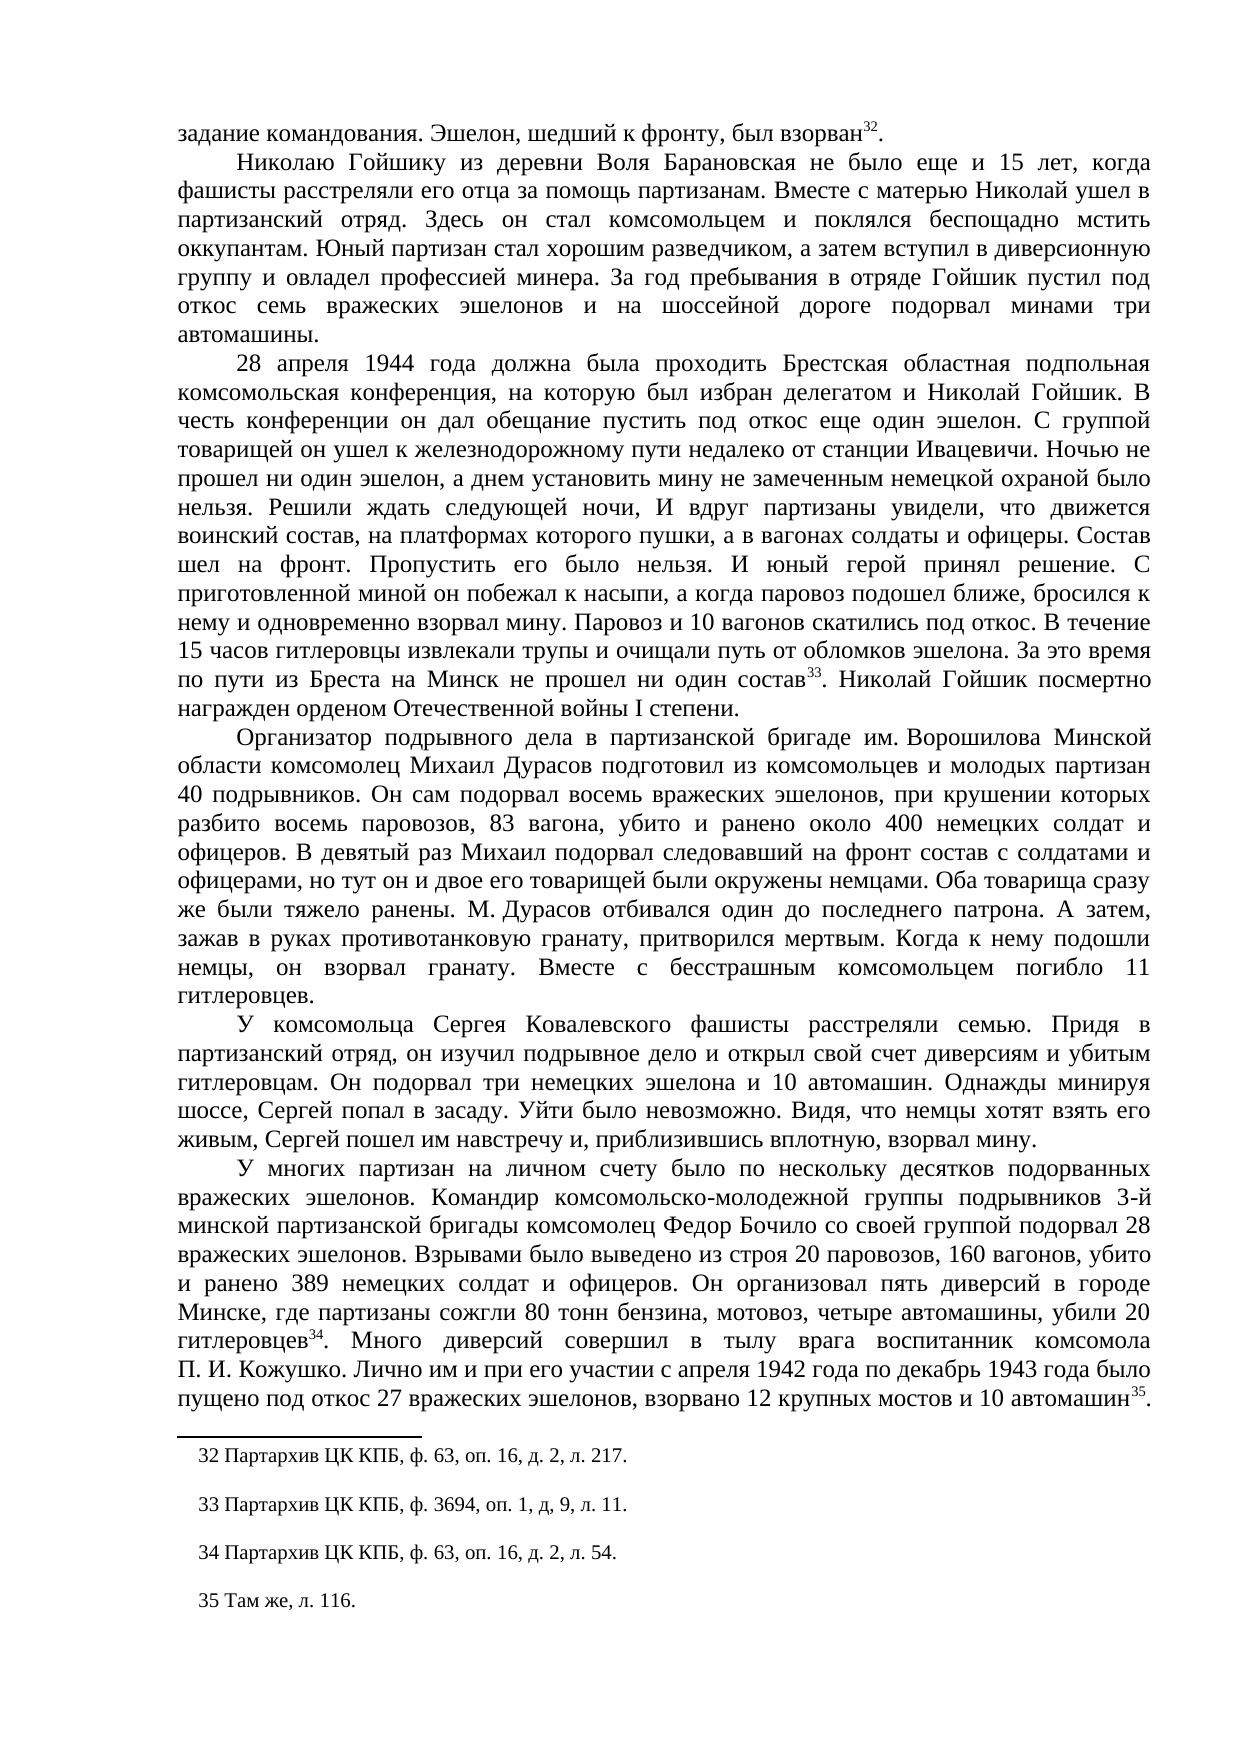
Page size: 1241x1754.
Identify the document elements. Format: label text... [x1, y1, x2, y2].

text 28 апреля 1944 года должна была проходить Брестская областная подпольная комсомольская конференция, на которую был избран делегатом и Николай Гойшик. В честь конференции он дал обещание пустить под откос еще один эшелон. С группой товарищей он ушел к железнодорожному пути недалеко от станции Ивацевичи. Ночью не прошел ни один эшелон, а днем установить мину не замеченным немецкой охраной было нельзя. Решили ждать следующей ночи, И вдруг партизаны увидели, что движется воинский состав, на платформах которого пушки, а в вагонах солдаты и офицеры. Состав шел на фронт. Пропустить его было нельзя. И юный герой принял решение. С приготовленной миной он побежал к насыпи, а когда паровоз подошел ближе, бросился к нему и одновременно взорвал мину. Паровоз и 10 вагонов скатились под откос. В течение 15 часов гитлеровцы извлекали трупы и очищали путь от обломков эшелона. За это время по пути из Бреста на Минск не прошел ни один состав. Николай Гойшик посмертно награжден орденом Отечественной войны I степени. [177, 348, 1152, 722]
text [177, 118, 1152, 147]
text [177, 1153, 1152, 1412]
text У комсомольца Сергея Ковалевского фашисты расстреляли семью. Придя в партизанский отряд, он изучил подрывное дело и открыл свой счет диверсиям и убитым гитлеровцам. Он подорвал три немецких эшелона и 10 автомашин. Однажды минируя шоссе, Сергей попал в засаду. Уйти было невозможно. Видя, что немцы хотят взять его живым, Сергей пошел им навстречу и, приблизившись вплотную, взорвал мину. [177, 1009, 1152, 1153]
text Организатор подрывного дела в партизанской бригаде им. Ворошилова Минской области комсомолец Михаил Дурасов подготовил из комсомольцев и молодых партизан 40 подрывников. Он сам подорвал восемь вражеских эшелонов, при крушении которых разбито восемь паровозов, 83 вагона, убито и ранено около 400 немецких солдат и офицеров. В девятый раз Михаил подорвал следовавший на фронт состав с солдатами и офицерами, но тут он и двое его товарищей были окружены немцами. Оба товарища сразу же были тяжело ранены. М. Дурасов отбивался один до последнего патрона. А затем, зажав в руках противотанковую гранату, притворился мертвым. Когда к нему подошли немцы, он взорвал гранату. Вместе с бесстрашным комсомольцем погибло 11 гитлеровцев. [177, 722, 1152, 1009]
text Николаю Гойшику из деревни Воля Барановская не было еще и 15 лет, когда фашисты расстреляли его отца за помощь партизанам. Вместе с матерью Николай ушел в партизанский отряд. Здесь он стал комсомольцем и поклялся беспощадно мстить оккупантам. Юный партизан стал хорошим разведчиком, а затем вступил в диверсионную группу и овладел профессией минера. За год пребывания в отряде Гойшик пустил под откос семь вражеских эшелонов и на шоссейной дороге подорвал минами три автомашины. [177, 147, 1152, 348]
